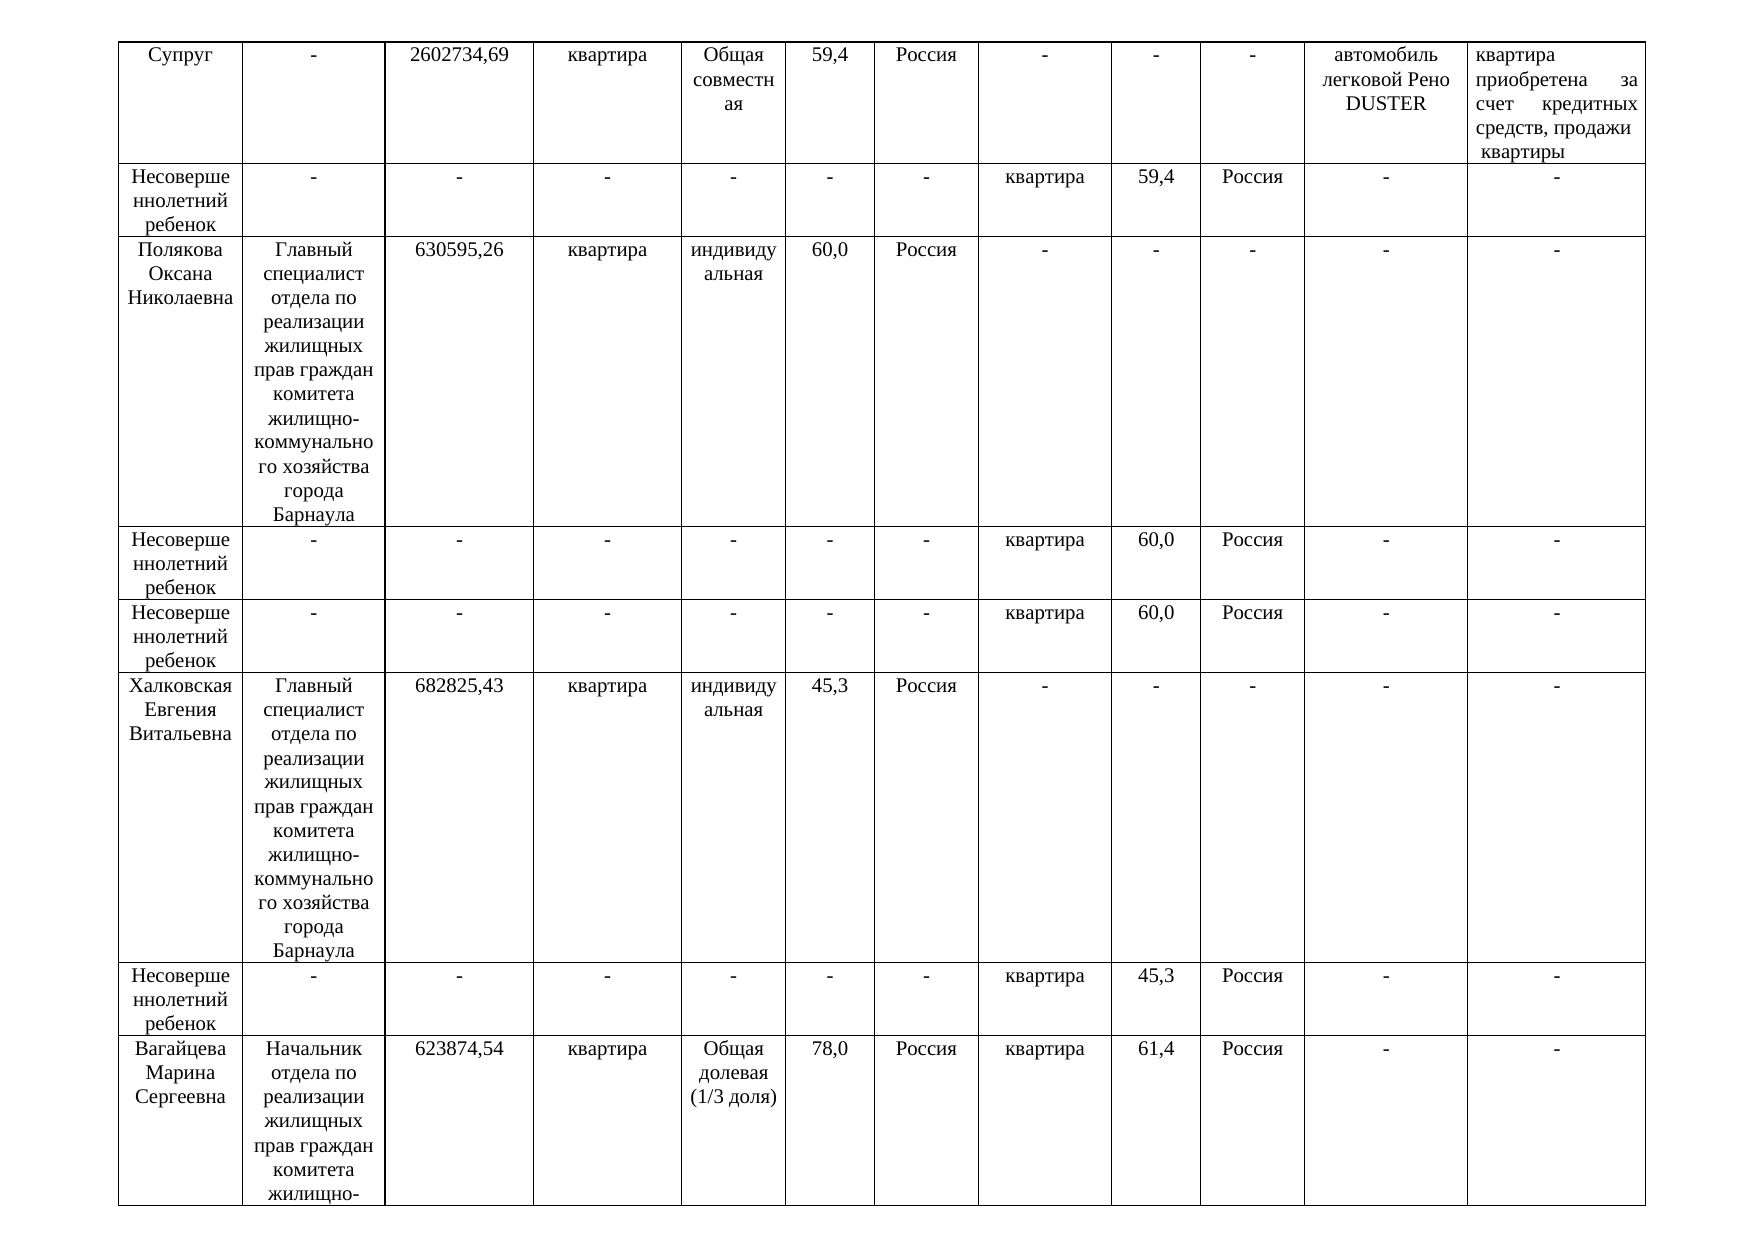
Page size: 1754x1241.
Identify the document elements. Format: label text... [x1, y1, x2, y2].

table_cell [682, 1036, 785, 1205]
table_cell Халковская Евгения Витальевна [119, 673, 242, 962]
table_cell Несовершеннолетний ребенок [119, 164, 242, 236]
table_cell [243, 1036, 384, 1205]
table_cell - [682, 600, 785, 672]
table_cell 60,0 [786, 237, 874, 526]
table_cell - [786, 600, 874, 672]
table_cell квартира [534, 237, 681, 526]
table_cell - [1305, 673, 1467, 962]
table_cell квартира [534, 43, 681, 163]
table_cell - [386, 164, 533, 236]
table_cell - [1201, 43, 1304, 163]
table_cell - [1305, 963, 1467, 1035]
table_cell - [534, 527, 681, 599]
table_cell - [682, 963, 785, 1035]
table_cell квартира приобретена за счет кредитных средств, продажи квартиры [1468, 43, 1645, 163]
table_cell Несовершеннолетний ребенок [119, 527, 242, 599]
table_cell - [786, 963, 874, 1035]
table_cell - [786, 164, 874, 236]
table_cell - [1468, 673, 1645, 962]
table_cell Несовершеннолетний ребенок [119, 600, 242, 672]
table_cell - [386, 527, 533, 599]
table_cell Россия [875, 1036, 978, 1205]
table_cell индивидуальная [682, 673, 785, 962]
table_cell квартира [534, 1036, 681, 1205]
table_cell Главный специалист отдела по реализации жилищных прав граждан комитета жилищно-коммунального хозяйства города Барнаула [243, 237, 384, 526]
table_cell Полякова Оксана Николаевна [119, 237, 242, 526]
table_cell - [243, 164, 384, 236]
table_cell Россия [1201, 164, 1304, 236]
table_cell 60,0 [1112, 527, 1200, 599]
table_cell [119, 1036, 242, 1205]
table_cell Россия [875, 237, 978, 526]
table_cell - [1468, 527, 1645, 599]
table_cell - [1305, 527, 1467, 599]
table_cell квартира [979, 600, 1111, 672]
table_cell квартира [979, 963, 1111, 1035]
table_cell - [1305, 164, 1467, 236]
table_cell - [243, 963, 384, 1035]
table_cell - [1468, 600, 1645, 672]
table_cell квартира [979, 164, 1111, 236]
table_cell - [875, 527, 978, 599]
table_cell Несовершеннолетний ребенок [119, 963, 242, 1035]
table_cell - [1305, 237, 1467, 526]
table_cell - [979, 43, 1111, 163]
table_cell 623874,54 [386, 1036, 533, 1205]
table_cell автомобиль легковой Рено DUSTER [1305, 43, 1467, 163]
table_cell 45,3 [786, 673, 874, 962]
table_cell 60,0 [1112, 600, 1200, 672]
table_cell Россия [1201, 600, 1304, 672]
table_cell - [1468, 164, 1645, 236]
table_cell квартира [534, 673, 681, 962]
table_cell - [786, 527, 874, 599]
table_cell - [875, 164, 978, 236]
table_cell квартира [979, 527, 1111, 599]
table_cell - [682, 527, 785, 599]
table_cell - [1305, 1036, 1467, 1205]
table_cell - [534, 164, 681, 236]
table_cell - [979, 673, 1111, 962]
table_cell - [1112, 43, 1200, 163]
table_cell - [243, 527, 384, 599]
table_cell - [1468, 1036, 1645, 1205]
table_cell - [1112, 673, 1200, 962]
table_cell 2602734,69 [386, 43, 533, 163]
table_cell - [1468, 963, 1645, 1035]
table_cell Россия [1201, 1036, 1304, 1205]
table_cell квартира [979, 1036, 1111, 1205]
table_cell - [1468, 237, 1645, 526]
table_cell - [386, 600, 533, 672]
table_cell - [1201, 673, 1304, 962]
table_cell Россия [1201, 963, 1304, 1035]
table_cell - [1112, 237, 1200, 526]
table_cell - [534, 963, 681, 1035]
table_cell индивидуальная [682, 237, 785, 526]
table_cell Россия [875, 673, 978, 962]
table_cell - [979, 237, 1111, 526]
table_cell Россия [1201, 527, 1304, 599]
table_cell - [1201, 237, 1304, 526]
table_cell Общая совместная [682, 43, 785, 163]
table_cell 59,4 [1112, 164, 1200, 236]
table_cell - [875, 600, 978, 672]
table_cell 45,3 [1112, 963, 1200, 1035]
table_cell 682825,43 [386, 673, 533, 962]
table_cell - [1305, 600, 1467, 672]
table_cell 61,4 [1112, 1036, 1200, 1205]
table_cell - [243, 43, 384, 163]
table_cell - [534, 600, 681, 672]
table_cell - [243, 600, 384, 672]
table_cell 78,0 [786, 1036, 874, 1205]
table_cell Россия [875, 43, 978, 163]
table_cell Главный специалист отдела по реализации жилищных прав граждан комитета жилищно-коммунального хозяйства города Барнаула [243, 673, 384, 962]
table_cell 630595,26 [386, 237, 533, 526]
table_cell - [682, 164, 785, 236]
table_cell Супруг [119, 43, 242, 163]
table_cell - [386, 963, 533, 1035]
table_cell - [875, 963, 978, 1035]
table_cell 59,4 [786, 43, 874, 163]
